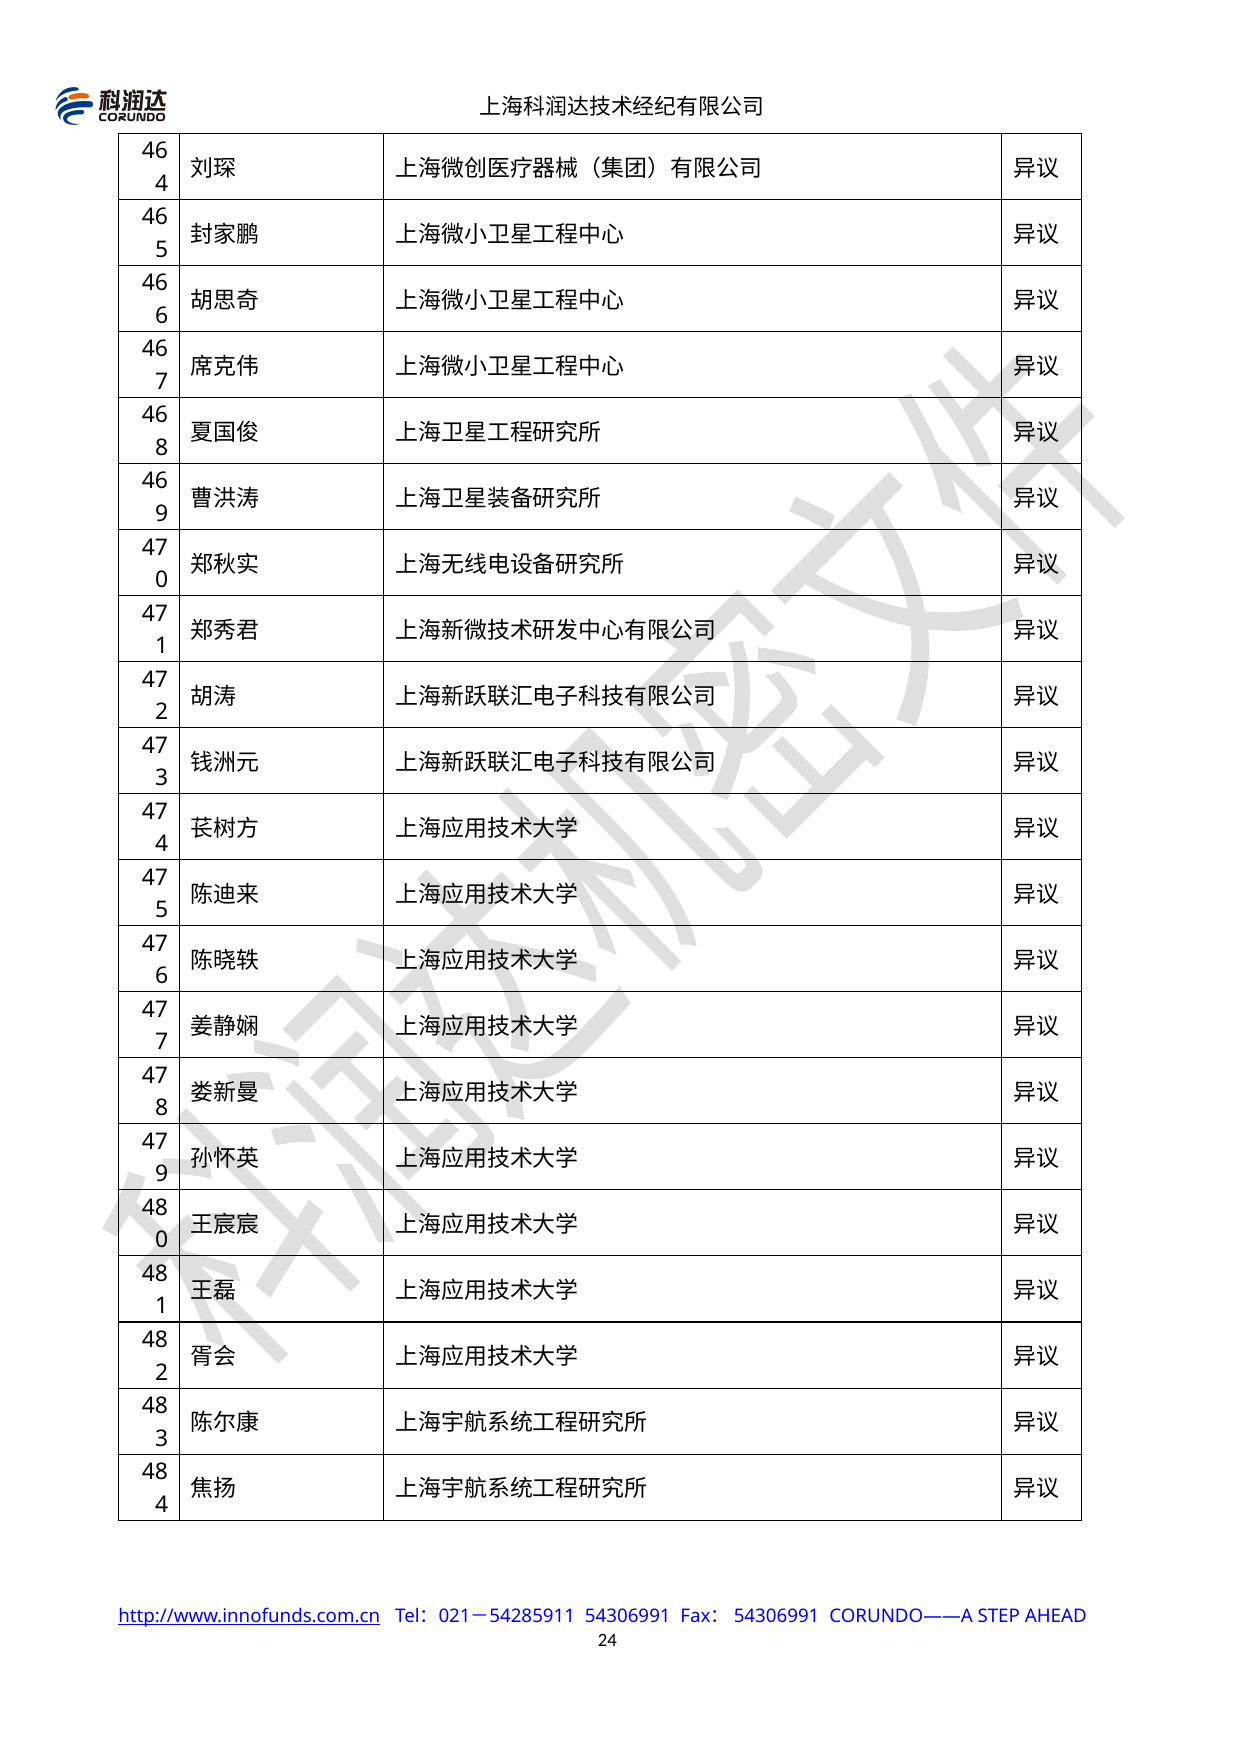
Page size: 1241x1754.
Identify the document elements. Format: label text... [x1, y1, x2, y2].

table_cell 464 [119, 134, 179, 199]
table_cell 上海卫星装备研究所 [384, 464, 1001, 529]
table_cell 异议 [1002, 794, 1081, 859]
table_cell 上海应用技术大学 [384, 860, 1001, 925]
table_cell 胡涛 [180, 662, 383, 727]
table_cell 上海应用技术大学 [384, 1124, 1001, 1189]
table_cell 467 [119, 332, 179, 397]
table_cell 异议 [1002, 926, 1081, 991]
table_cell 483 [119, 1389, 179, 1453]
table_cell 异议 [1002, 464, 1081, 529]
table_cell 异议 [1002, 1455, 1081, 1519]
table_cell 异议 [1002, 992, 1081, 1057]
table_cell 471 [119, 596, 179, 661]
table_cell 胡思奇 [180, 266, 383, 331]
table_cell 475 [119, 860, 179, 925]
table_cell 异议 [1002, 662, 1081, 727]
table_cell 异议 [1002, 266, 1081, 331]
table_cell 482 [119, 1323, 179, 1387]
table_cell 480 [119, 1190, 179, 1255]
table_cell 上海应用技术大学 [384, 926, 1001, 991]
table_cell 468 [119, 398, 179, 463]
table_cell 异议 [1002, 1256, 1081, 1321]
table_cell 陈迪来 [180, 860, 383, 925]
table_cell 王宸宸 [180, 1190, 383, 1255]
table_cell 上海应用技术大学 [384, 992, 1001, 1057]
table_cell 上海新跃联汇电子科技有限公司 [384, 662, 1001, 727]
table_cell 上海应用技术大学 [384, 794, 1001, 859]
table_cell 481 [119, 1256, 179, 1321]
table_cell 刘琛 [180, 134, 383, 199]
table_cell 异议 [1002, 332, 1081, 397]
table_cell 484 [119, 1455, 179, 1519]
table_cell 上海微创医疗器械（集团）有限公司 [384, 134, 1001, 199]
table_cell 470 [119, 530, 179, 595]
table_cell 异议 [1002, 530, 1081, 595]
table_cell 娄新曼 [180, 1058, 383, 1123]
table_cell 465 [119, 200, 179, 265]
table_cell 陈晓轶 [180, 926, 383, 991]
table_cell 469 [119, 464, 179, 529]
table_cell 异议 [1002, 1323, 1081, 1387]
table_cell 席克伟 [180, 332, 383, 397]
table_cell 477 [119, 992, 179, 1057]
table_cell 异议 [1002, 860, 1081, 925]
table_cell 陈尔康 [180, 1389, 383, 1453]
table_cell 姜静娴 [180, 992, 383, 1057]
table_cell 异议 [1002, 1389, 1081, 1453]
table_cell 上海应用技术大学 [384, 1058, 1001, 1123]
table_cell 478 [119, 1058, 179, 1123]
table_cell 上海应用技术大学 [384, 1256, 1001, 1321]
table_cell 异议 [1002, 134, 1081, 199]
table_cell 472 [119, 662, 179, 727]
table_cell 476 [119, 926, 179, 991]
picture [51, 78, 170, 132]
table_cell 焦扬 [180, 1455, 383, 1519]
table_cell 郑秋实 [180, 530, 383, 595]
table_cell 异议 [1002, 596, 1081, 661]
table_cell 夏国俊 [180, 398, 383, 463]
table_cell 异议 [1002, 200, 1081, 265]
table_cell 上海微小卫星工程中心 [384, 266, 1001, 331]
table_cell 孙怀英 [180, 1124, 383, 1189]
table_cell 上海宇航系统工程研究所 [384, 1389, 1001, 1453]
table_cell 474 [119, 794, 179, 859]
table_cell 473 [119, 728, 179, 793]
table_cell 上海卫星工程研究所 [384, 398, 1001, 463]
table_cell 苌树方 [180, 794, 383, 859]
table_cell 上海无线电设备研究所 [384, 530, 1001, 595]
table_cell 上海新微技术研发中心有限公司 [384, 596, 1001, 661]
table_cell 上海应用技术大学 [384, 1190, 1001, 1255]
table_cell 钱洲元 [180, 728, 383, 793]
table_cell 上海宇航系统工程研究所 [384, 1455, 1001, 1519]
table_cell 异议 [1002, 398, 1081, 463]
table_cell 466 [119, 266, 179, 331]
table_cell 上海微小卫星工程中心 [384, 200, 1001, 265]
table_cell 异议 [1002, 1190, 1081, 1255]
table_cell 郑秀君 [180, 596, 383, 661]
table_cell 异议 [1002, 728, 1081, 793]
table_cell 上海微小卫星工程中心 [384, 332, 1001, 397]
table_cell 异议 [1002, 1058, 1081, 1123]
table_cell 封家鹏 [180, 200, 383, 265]
table_cell 王磊 [180, 1256, 383, 1321]
table_cell 479 [119, 1124, 179, 1189]
table_cell 上海新跃联汇电子科技有限公司 [384, 728, 1001, 793]
table_cell 异议 [1002, 1124, 1081, 1189]
table_cell 曹洪涛 [180, 464, 383, 529]
table_cell 胥会 [180, 1323, 383, 1387]
table_cell 上海应用技术大学 [384, 1323, 1001, 1387]
